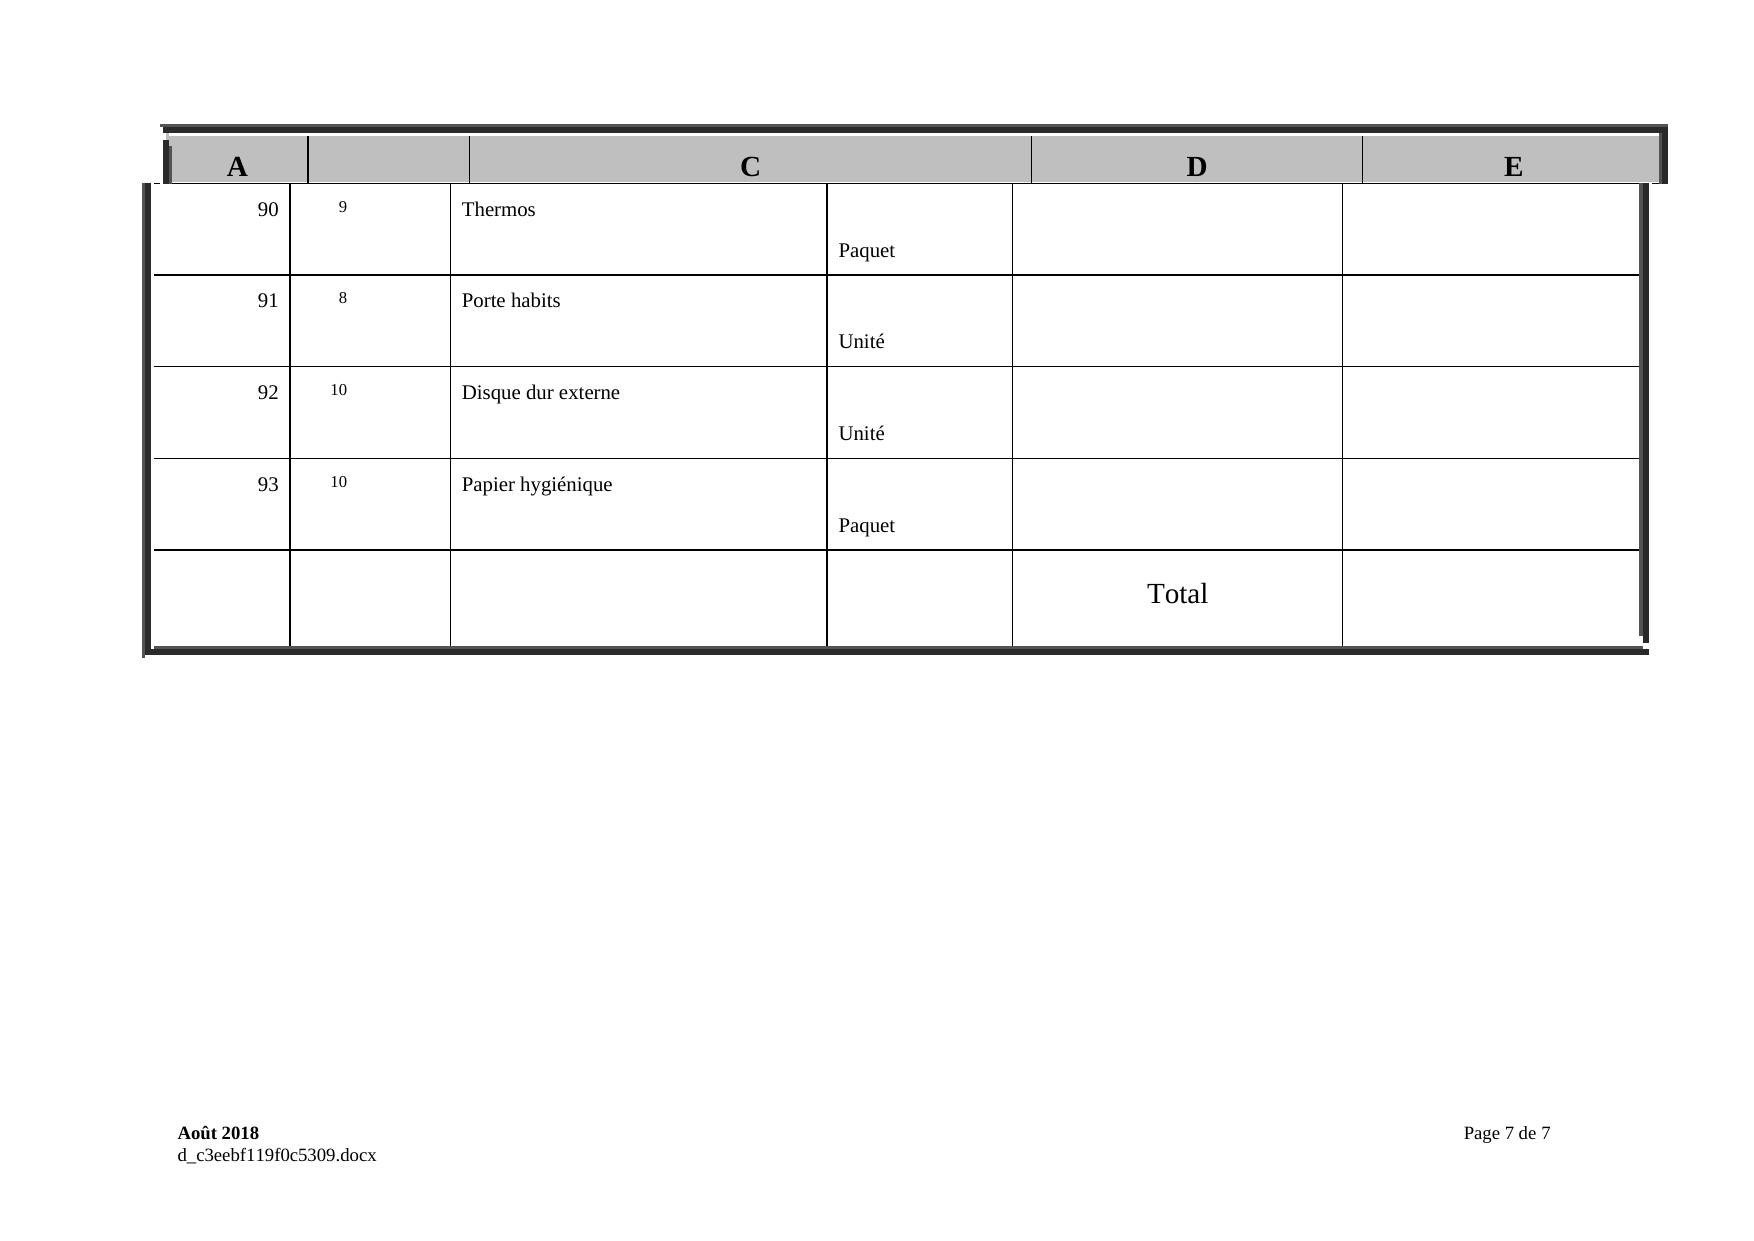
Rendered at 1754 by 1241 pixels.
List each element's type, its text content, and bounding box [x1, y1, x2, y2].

table_header A [166, 133, 307, 182]
table_header [309, 136, 469, 182]
table_cell 8 [291, 276, 450, 366]
table_cell 10 [291, 367, 450, 457]
table_cell [1343, 367, 1639, 457]
table_cell Paquet [828, 459, 1012, 549]
table_cell [1013, 367, 1342, 457]
table_header C [470, 136, 1031, 182]
table_cell Porte habits [451, 276, 826, 366]
table_cell 93 [154, 459, 289, 549]
table_cell Paquet [828, 184, 1012, 274]
table_cell [291, 551, 450, 646]
table_cell 91 [154, 276, 289, 366]
table_cell [1343, 459, 1639, 549]
table_cell 10 [291, 459, 450, 549]
table_cell 9 [291, 184, 450, 274]
table_cell Disque dur externe [451, 367, 826, 457]
table_cell [1343, 276, 1639, 366]
table_header E [1363, 136, 1659, 182]
table_cell [828, 551, 1012, 646]
table_cell Unité [828, 367, 1012, 457]
table_header D [1032, 136, 1362, 182]
table_cell [451, 551, 826, 646]
table_cell [1013, 276, 1342, 366]
table_cell Total [1013, 551, 1342, 646]
table_cell [154, 551, 289, 646]
table_cell [1013, 459, 1342, 549]
table_cell Unité [828, 276, 1012, 366]
table_cell [1343, 184, 1639, 274]
table_cell 90 [154, 184, 289, 274]
table_cell Papier hygiénique [451, 459, 826, 549]
table_cell [1343, 551, 1646, 646]
table_cell Thermos [451, 184, 826, 274]
table_cell 92 [154, 367, 289, 457]
table_cell [1013, 184, 1342, 274]
